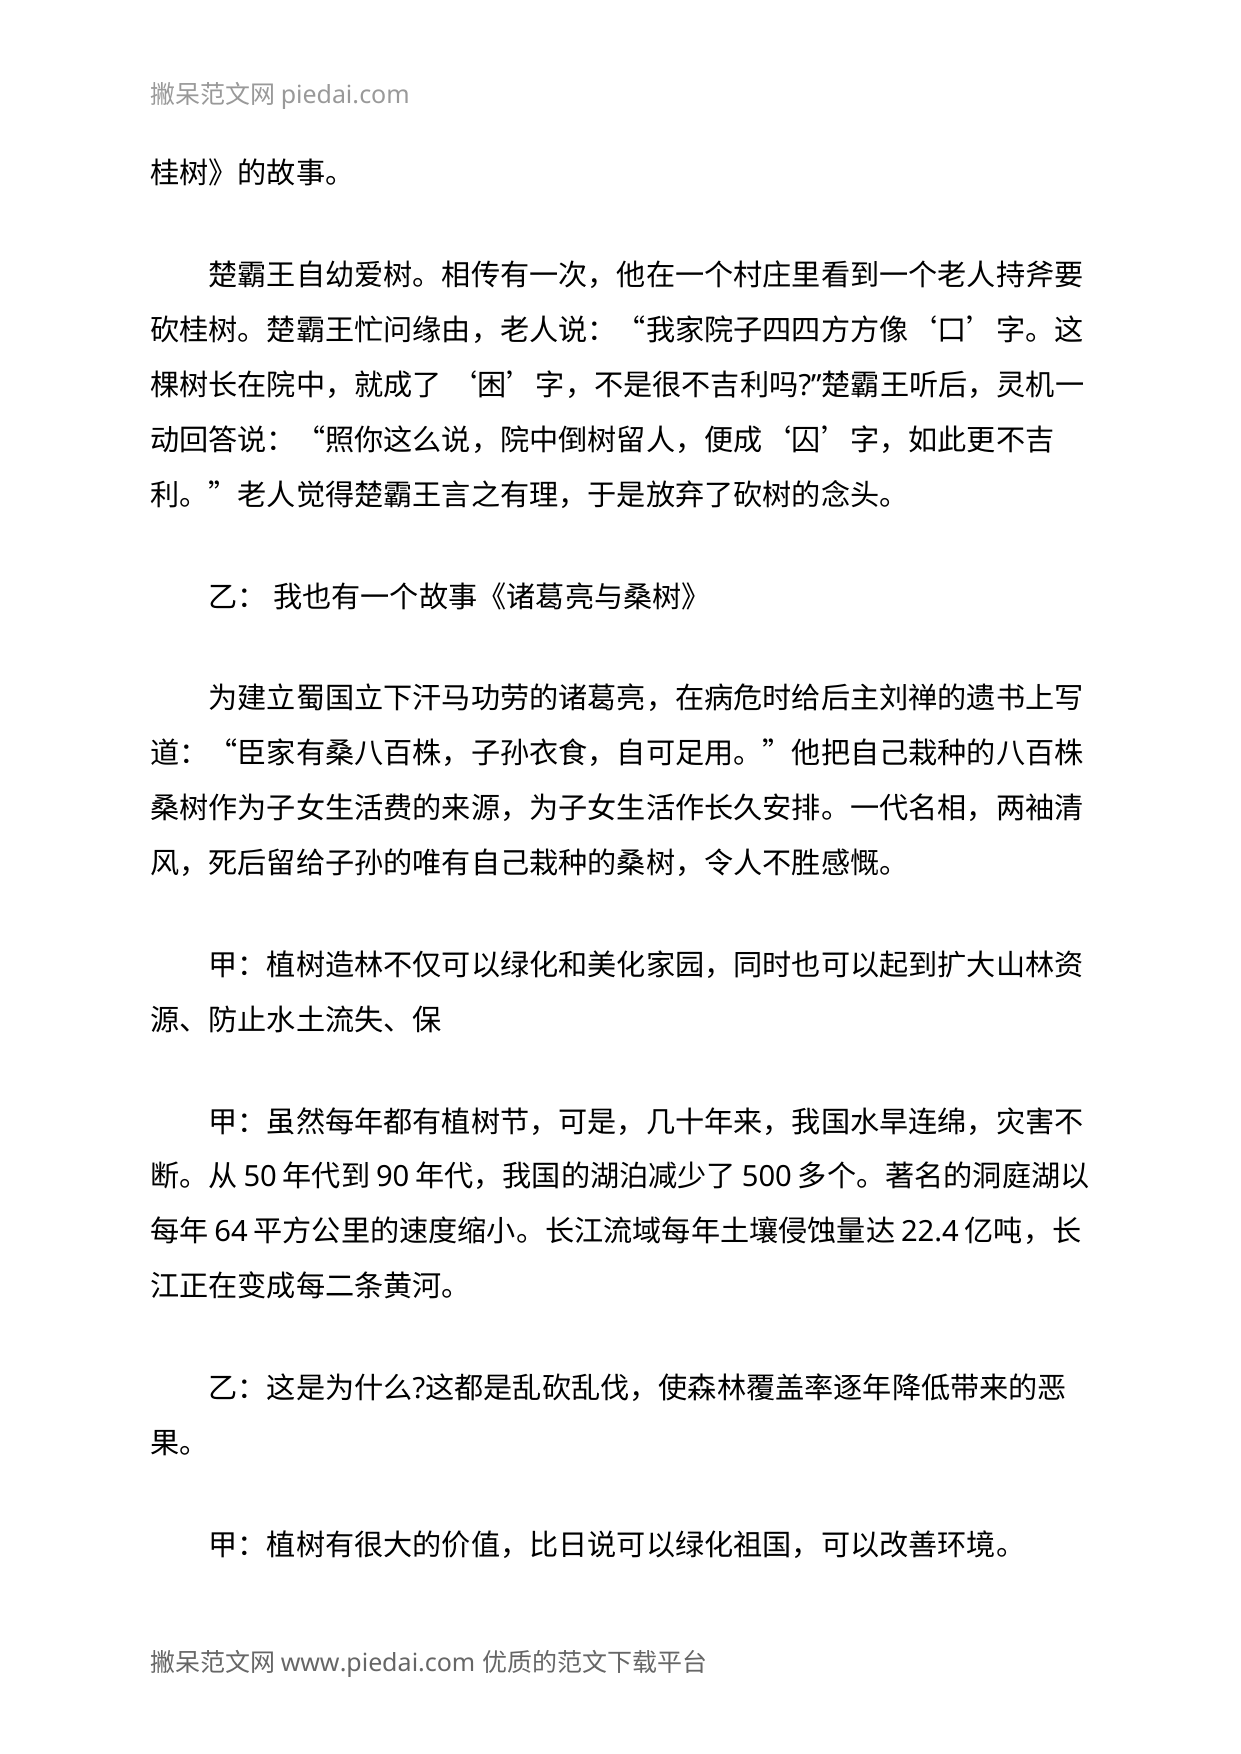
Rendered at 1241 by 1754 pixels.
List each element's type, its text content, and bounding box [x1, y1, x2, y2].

text 甲：植树造林不仅可以绿化和美化家园，同时也可以起到扩大山林资源、防止水土流失、保 [150, 941, 1090, 1039]
text 乙： 我也有一个故事《诸葛亮与桑树》 [150, 573, 1090, 616]
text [150, 150, 1090, 192]
text 为建立蜀国立下汗马功劳的诸葛亮，在病危时给后主刘禅的遗书上写道：“臣家有桑八百株，子孙衣食，自可足用。”他把自己栽种的八百株桑树作为子女生活费的来源，为子女生活作长久安排。一代名相，两袖清风，死后留给子孙的唯有自己栽种的桑树，令人不胜感慨。 [150, 675, 1090, 882]
text 楚霸王自幼爱树。相传有一次，他在一个村庄里看到一个老人持斧要砍桂树。楚霸王忙问缘由，老人说：“我家院子四四方方像‘口’字。这棵树长在院中，就成了 ‘困’字，不是很不吉利吗?”楚霸王听后，灵机一动回答说：“照你这么说，院中倒树留人，便成‘囚’字，如此更不吉利。”老人觉得楚霸王言之有理，于是放弃了砍树的念头。 [150, 252, 1090, 514]
text 甲：植树有很大的价值，比日说可以绿化祖国，可以改善环境。 [150, 1522, 1090, 1564]
text 甲：虽然每年都有植树节，可是，几十年来，我国水旱连绵，灾害不断。从50年代到90年代，我国的湖泊减少了500多个。著名的洞庭湖以每年64平方公里的速度缩小。长江流域每年土壤侵蚀量达22.4亿吨，长江正在变成每二条黄河。 [150, 1098, 1090, 1305]
text 乙：这是为什么?这都是乱砍乱伐，使森林覆盖率逐年降低带来的恶果。 [150, 1365, 1090, 1462]
